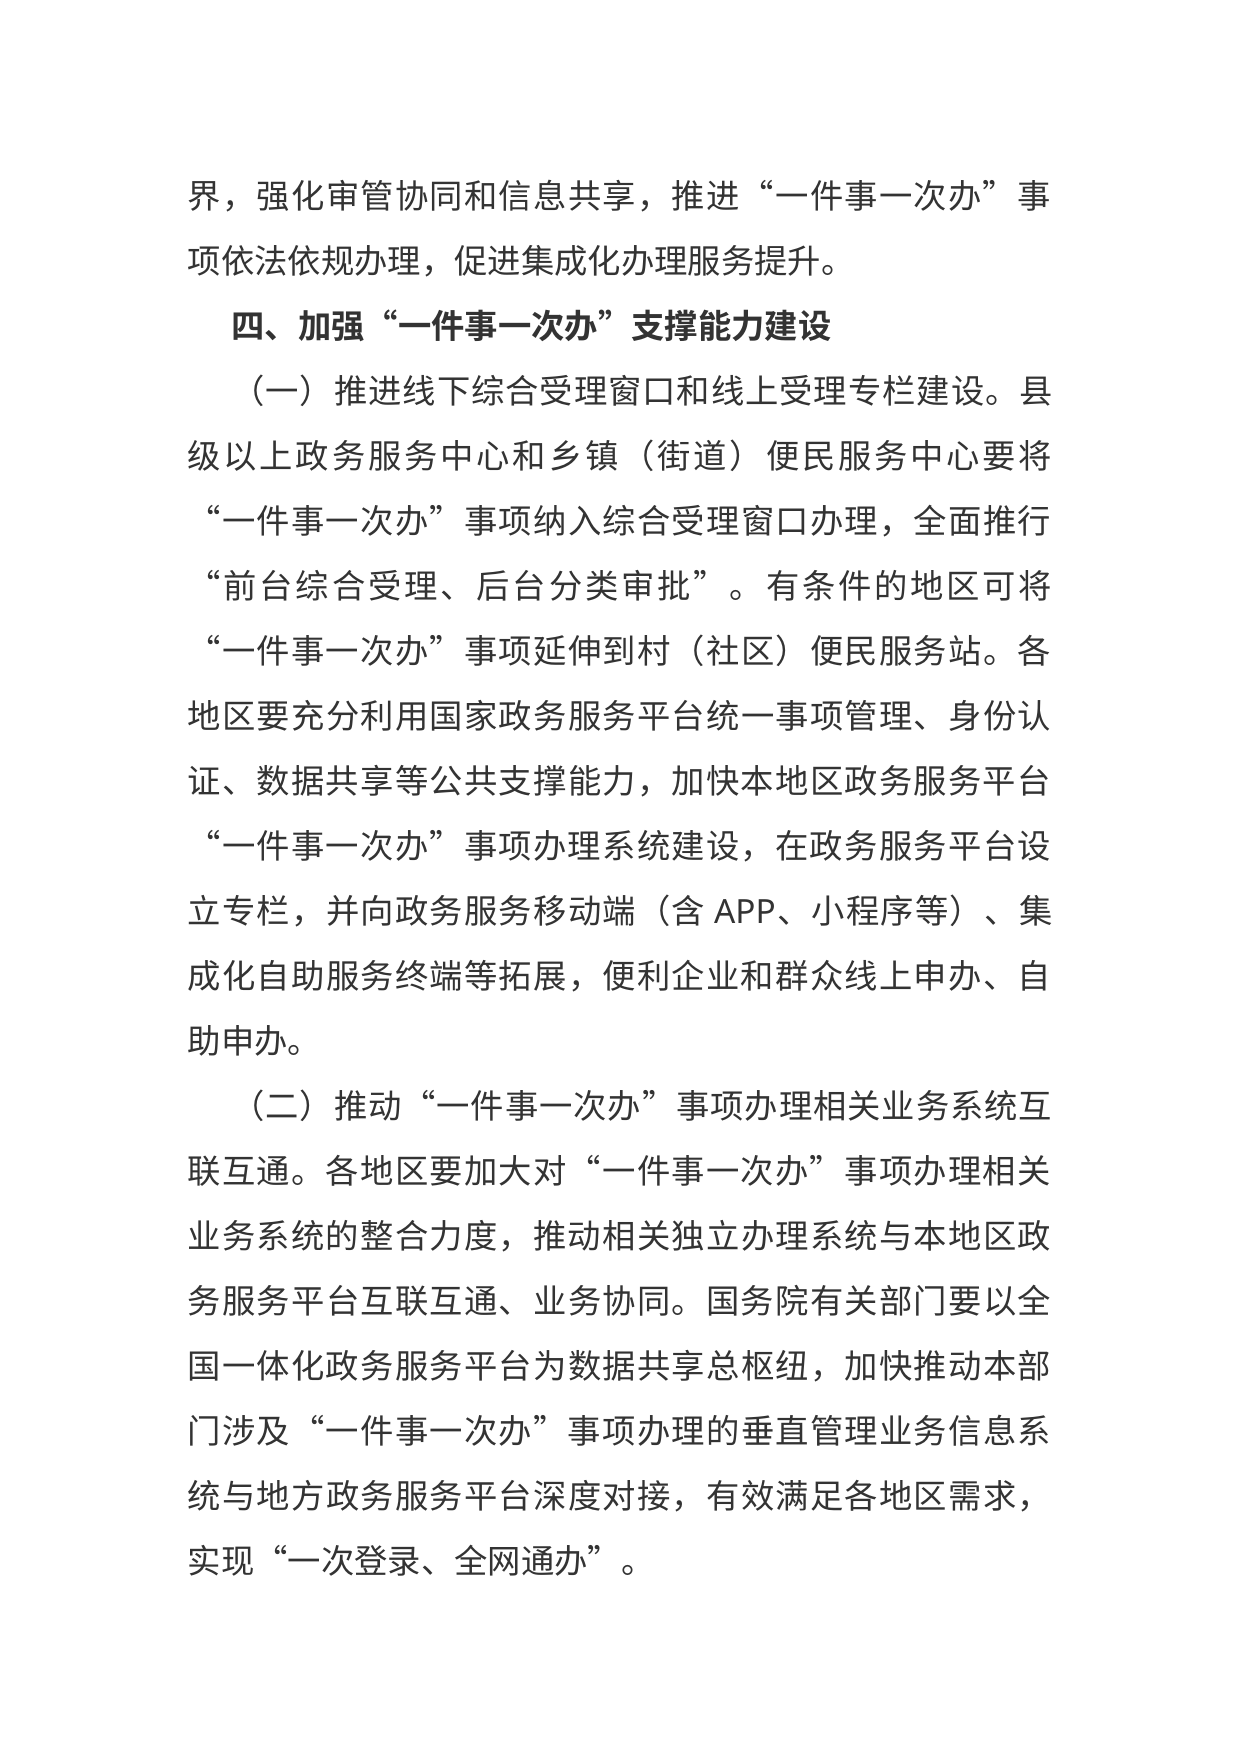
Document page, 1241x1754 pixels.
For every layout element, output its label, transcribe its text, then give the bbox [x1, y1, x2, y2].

text （一）推进线下综合受理窗口和线上受理专栏建设。县级以上政务服务中心和乡镇（街道）便民服务中心要将“一件事一次办”事项纳入综合受理窗口办理，全面推行“前台综合受理、后台分类审批”。有条件的地区可将“一件事一次办”事项延伸到村（社区）便民服务站。各地区要充分利用国家政务服务平台统一事项管理、身份认证、数据共享等公共支撑能力，加快本地区政务服务平台“一件事一次办”事项办理系统建设，在政务服务平台设立专栏，并向政务服务移动端（含APP、小程序等）、集成化自助服务终端等拓展，便利企业和群众线上申办、自助申办。 [187, 357, 1053, 1072]
text 四、加强“一件事一次办”支撑能力建设 [187, 292, 1053, 357]
text （二）推动“一件事一次办”事项办理相关业务系统互联互通。各地区要加大对“一件事一次办”事项办理相关业务系统的整合力度，推动相关独立办理系统与本地区政务服务平台互联互通、业务协同。国务院有关部门要以全国一体化政务服务平台为数据共享总枢纽，加快推动本部门涉及“一件事一次办”事项办理的垂直管理业务信息系统与地方政务服务平台深度对接，有效满足各地区需求，实现“一次登录、全网通办”。 [187, 1072, 1053, 1592]
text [187, 162, 1053, 292]
